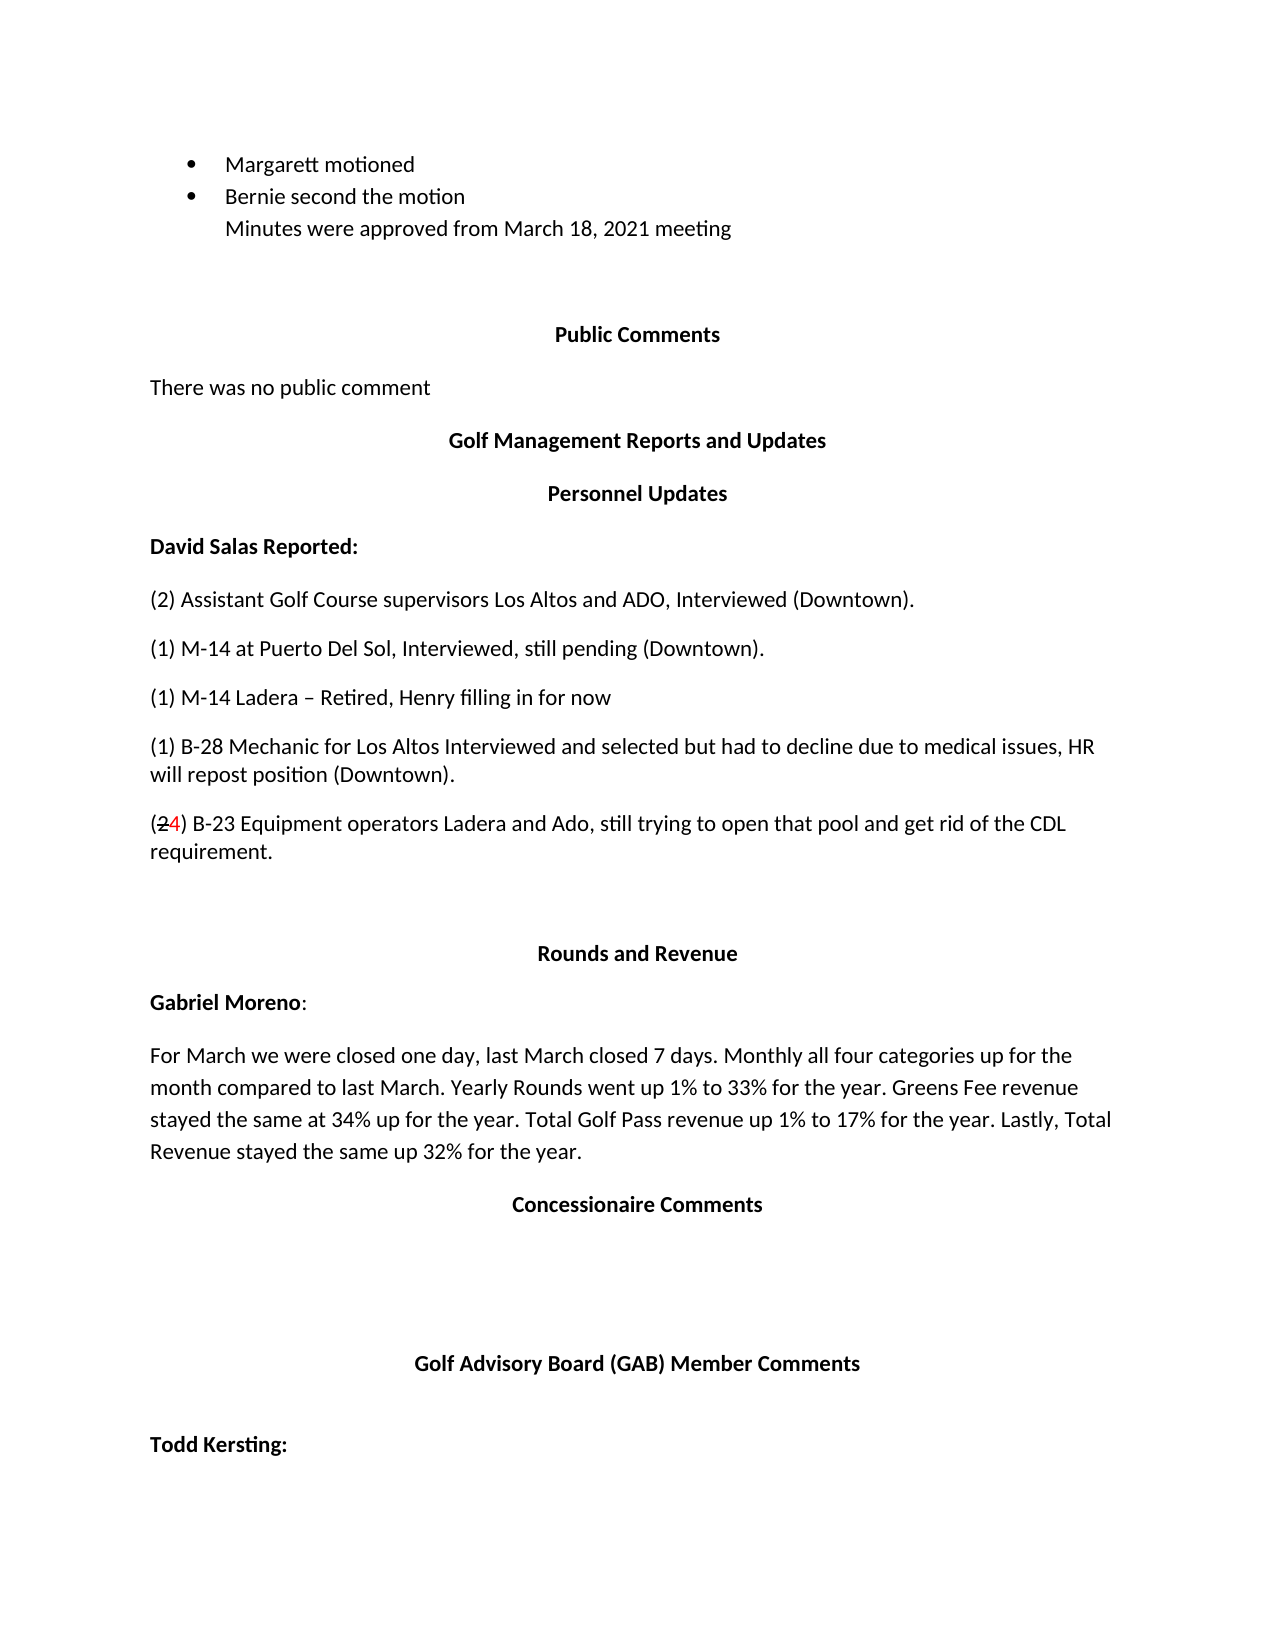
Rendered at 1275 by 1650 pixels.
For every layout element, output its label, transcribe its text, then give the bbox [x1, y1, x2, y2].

text Concessionaire Comments [150, 1190, 1125, 1218]
text For March we were closed one day, last March closed 7 days. Monthly all four categories up for the month compared to last March. Yearly Rounds went up 1% to 33% for the year. Greens Fee revenue stayed the same at 34% up for the year. Total Golf Pass revenue up 1% to 17% for the year. Lastly, Total Revenue stayed the same up 32% for the year. [150, 1041, 1125, 1165]
list Margarett motioned [187, 150, 1125, 178]
text Public Comments [150, 320, 1125, 348]
text Todd Kersting: [150, 1430, 1125, 1458]
text Personnel Updates [150, 479, 1125, 507]
text David Salas Reported: [150, 532, 1125, 561]
text (1) M-14 Ladera – Retired, Henry filling in for now [150, 683, 1125, 711]
text Rounds and Revenue [150, 939, 1125, 967]
text Gabriel Moreno: [150, 988, 1125, 1016]
text (1) M-14 at Puerto Del Sol, Interviewed, still pending (Downtown). [150, 634, 1125, 662]
list Minutes were approved from March 18, 2021 meeting [225, 214, 1125, 242]
text (2) Assistant Golf Course supervisors Los Altos and ADO, Interviewed (Downtown). [150, 586, 1125, 613]
list There was no public comment [150, 373, 1125, 401]
text (1) B-28 Mechanic for Los Altos Interviewed and selected but had to decline due to medical issues, HR will repost position (Downtown). [150, 732, 1125, 788]
text (24) B-23 Equipment operators Ladera and Ado, still trying to open that pool and get rid of the CDL requirement. [150, 809, 1125, 865]
list Bernie second the motion [187, 182, 1125, 210]
text Golf Management Reports and Updates [150, 426, 1125, 454]
text Golf Advisory Board (GAB) Member Comments [150, 1349, 1125, 1377]
